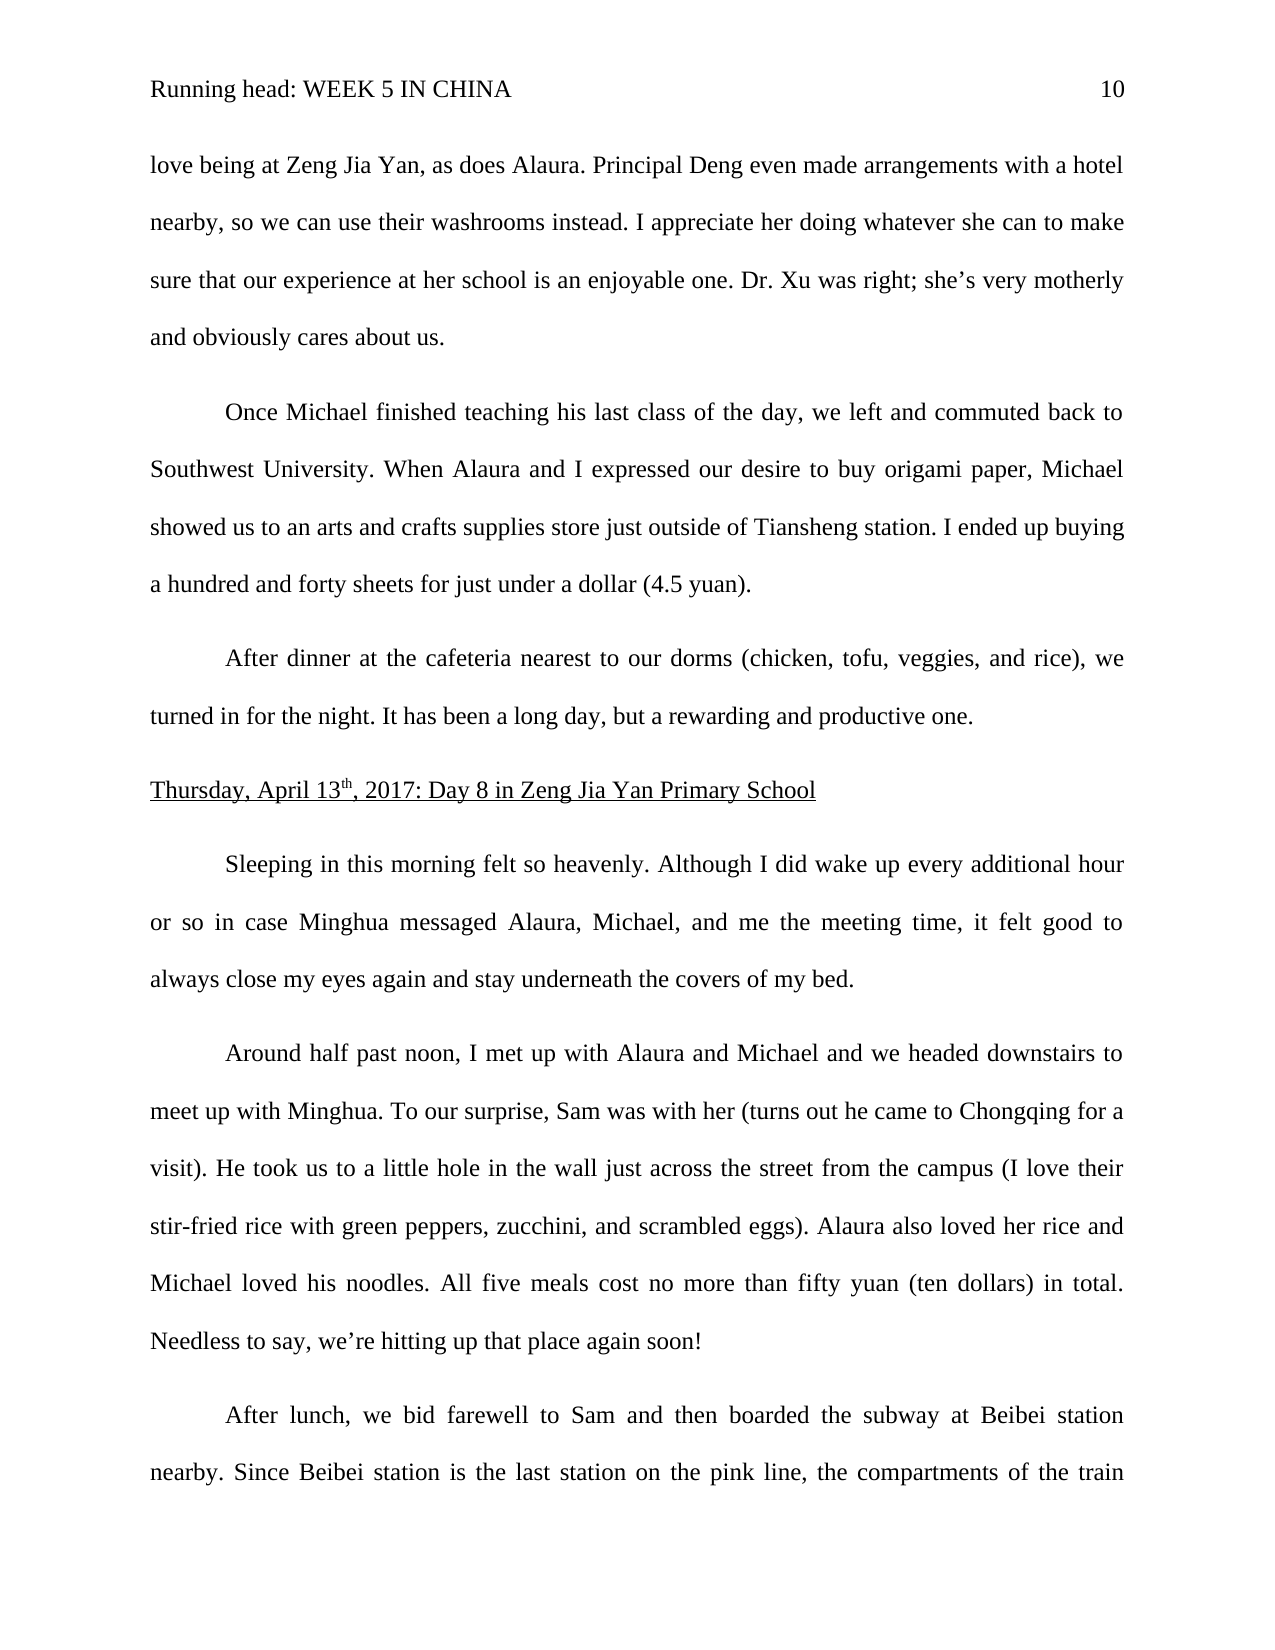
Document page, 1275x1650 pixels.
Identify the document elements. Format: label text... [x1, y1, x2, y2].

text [150, 1400, 1125, 1486]
text Once Michael finished teaching his last class of the day, we left and commuted back to Southwest University. When Alaura and I expressed our desire to buy origami paper, Michael showed us to an arts and crafts supplies store just outside of Tiansheng station. I ended up buying a hundred and forty sheets for just under a dollar (4.5 yuan). [150, 397, 1125, 598]
text Around half past noon, I met up with Alaura and Michael and we headed downstairs to meet up with Minghua. To our surprise, Sam was with her (turns out he came to Chongqing for a visit). He took us to a little hole in the wall just across the street from the campus (I love their stir-fried rice with green peppers, zucchini, and scrambled eggs). Alaura also loved her rice and Michael loved his noodles. All five meals cost no more than fifty yuan (ten dollars) in total. Needless to say, we’re hitting up that place again soon! [150, 1038, 1125, 1354]
text Thursday, April 13th, 2017: Day 8 in Zeng Jia Yan Primary School [150, 775, 1125, 804]
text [150, 150, 1125, 351]
text After dinner at the cafeteria nearest to our dorms (chicken, tofu, veggies, and rice), we turned in for the night. It has been a long day, but a rewarding and productive one. [150, 643, 1125, 729]
text Sleeping in this morning felt so heavenly. Although I did wake up every additional hour or so in case Minghua messaged Alaura, Michael, and me the meeting time, it felt good to always close my eyes again and stay underneath the covers of my bed. [150, 849, 1125, 993]
